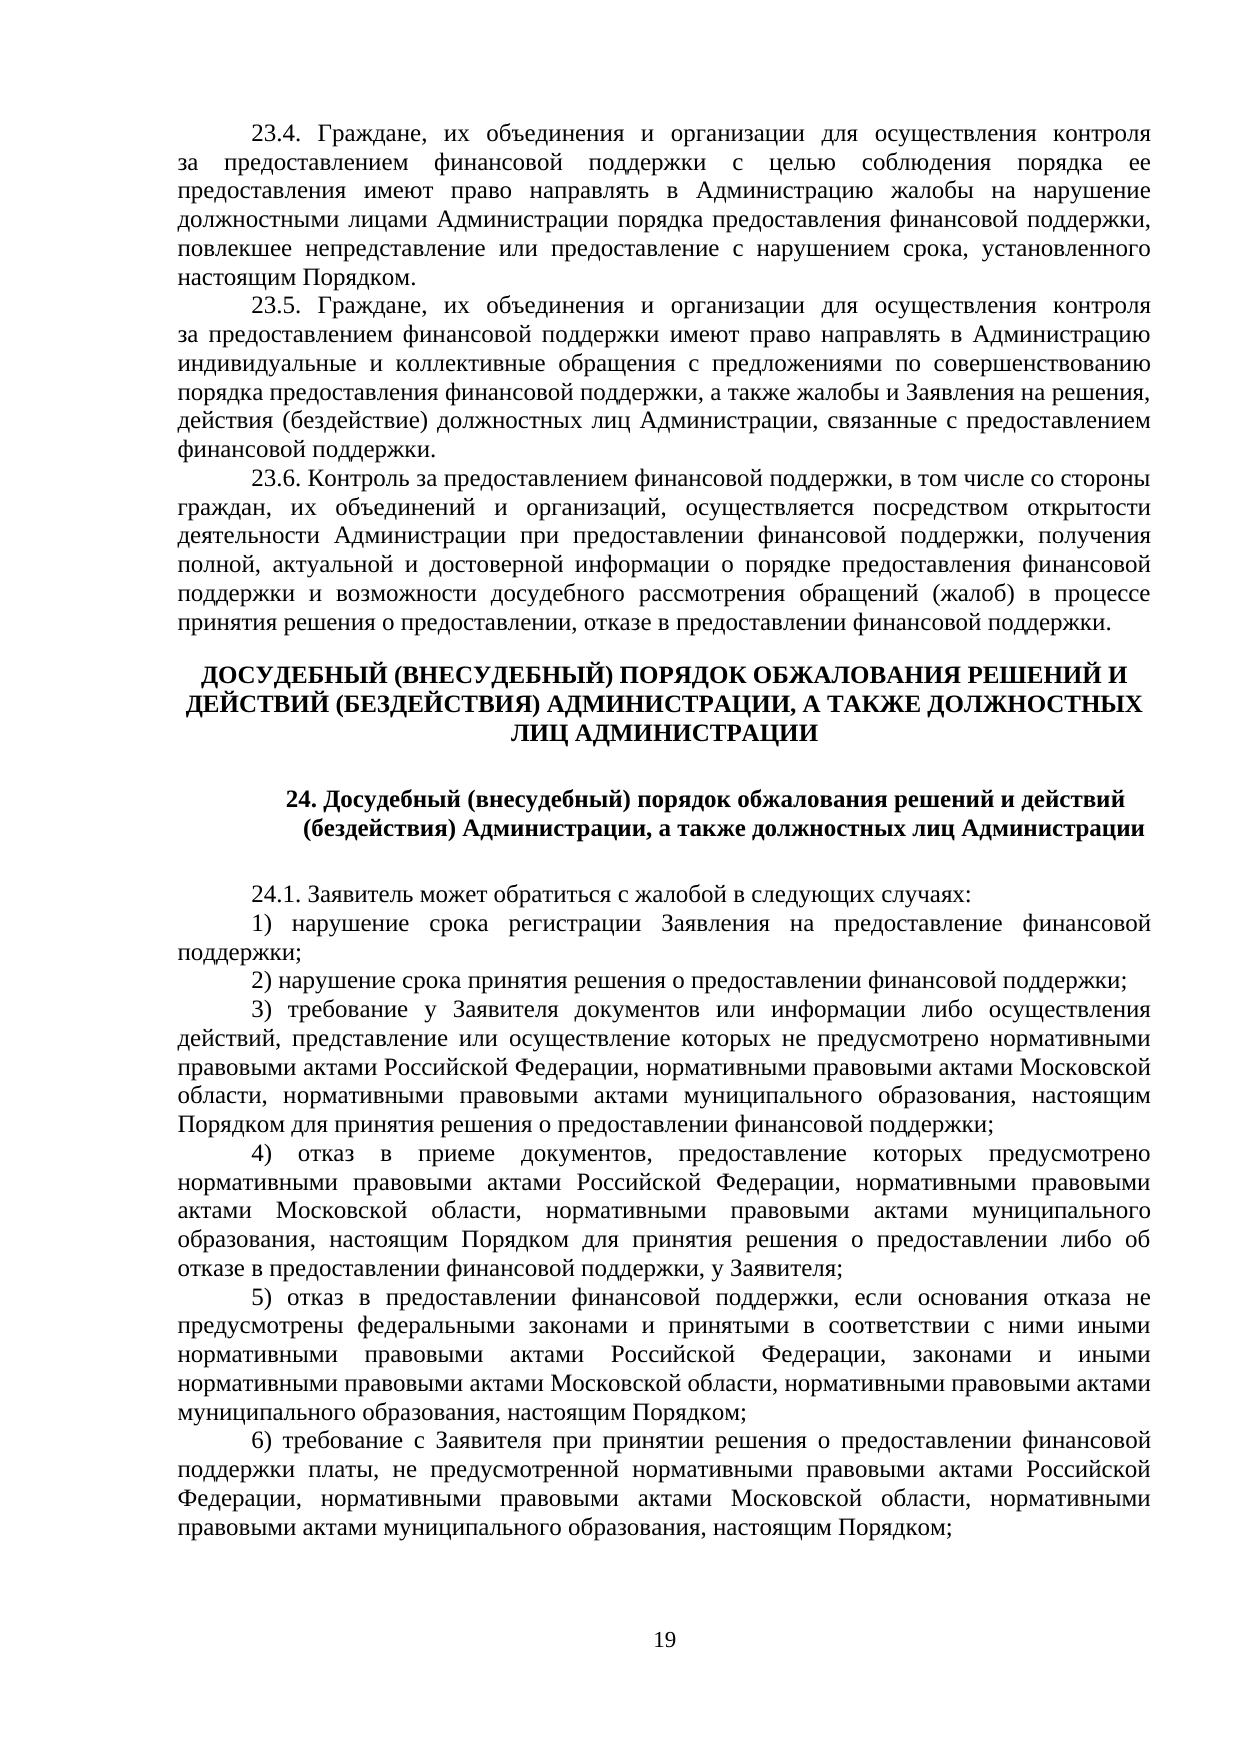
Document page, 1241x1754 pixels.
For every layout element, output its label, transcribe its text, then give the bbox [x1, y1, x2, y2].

text 23.5. Граждане, их объединения и организации для осуществления контроля за предоставлением финансовой поддержки имеют право направлять в Администрацию индивидуальные и коллективные обращения с предложениями по совершенствованию порядка предоставления финансовой поддержки, а также жалобы и Заявления на решения, действия (бездействие) должностных лиц Администрации, связанные с предоставлением финансовой поддержки. [177, 291, 1152, 463]
text 1) нарушение срока регистрации Заявления на предоставление финансовой поддержки; [177, 908, 1152, 966]
text 2) нарушение срока принятия решения о предоставлении финансовой поддержки; [177, 966, 1152, 994]
list Досудебный (внесудебный) порядок обжалования решений и действий (бездействия) Администрации, а также должностных лиц Администрации [259, 784, 1152, 842]
text 5) отказ в предоставлении финансовой поддержки, если основания отказа не предусмотрены федеральными законами и принятыми в соответствии с ними иными нормативными правовыми актами Российской Федерации, законами и иными нормативными правовыми актами Московской области, нормативными правовыми актами муниципального образования, настоящим Порядком; [177, 1282, 1152, 1426]
text 6) требование с Заявителя при принятии решения о предоставлении финансовой поддержки платы, не предусмотренной нормативными правовыми актами Российской Федерации, нормативными правовыми актами Московской области, нормативными правовыми актами муниципального образования, настоящим Порядком; [177, 1426, 1152, 1541]
text 23.6. Контроль за предоставлением финансовой поддержки, в том числе со стороны граждан, их объединений и организаций, осуществляется посредством открытости деятельности Администрации при предоставлении финансовой поддержки, получения полной, актуальной и достоверной информации о порядке предоставления финансовой поддержки и возможности досудебного рассмотрения обращений (жалоб) в процессе принятия решения о предоставлении, отказе в предоставлении финансовой поддержки. [177, 463, 1152, 636]
text 4) отказ в приеме документов, предоставление которых предусмотрено нормативными правовыми актами Российской Федерации, нормативными правовыми актами Московской области, нормативными правовыми актами муниципального образования, настоящим Порядком для принятия решения о предоставлении либо об отказе в предоставлении финансовой поддержки, у Заявителя; [177, 1138, 1152, 1282]
text Досудебный (внесудебный) порядок обжалования решений и действий (бездействия) Администрации, а также должностных лиц Администрации [177, 661, 1152, 747]
text 24.1. Заявитель может обратиться с жалобой в следующих случаях: [177, 879, 1152, 908]
text 3) требование у Заявителя документов или информации либо осуществления действий, представление или осуществление которых не предусмотрено нормативными правовыми актами Российской Федерации, нормативными правовыми актами Московской области, нормативными правовыми актами муниципального образования, настоящим Порядком для принятия решения о предоставлении финансовой поддержки; [177, 994, 1152, 1138]
text 23.4. Граждане, их объединения и организации для осуществления контроля за предоставлением финансовой поддержки с целью соблюдения порядка ее предоставления имеют право направлять в Администрацию жалобы на нарушение должностными лицами Администрации порядка предоставления финансовой поддержки, повлекшее непредставление или предоставление с нарушением срока, установленного настоящим Порядком. [177, 118, 1152, 291]
